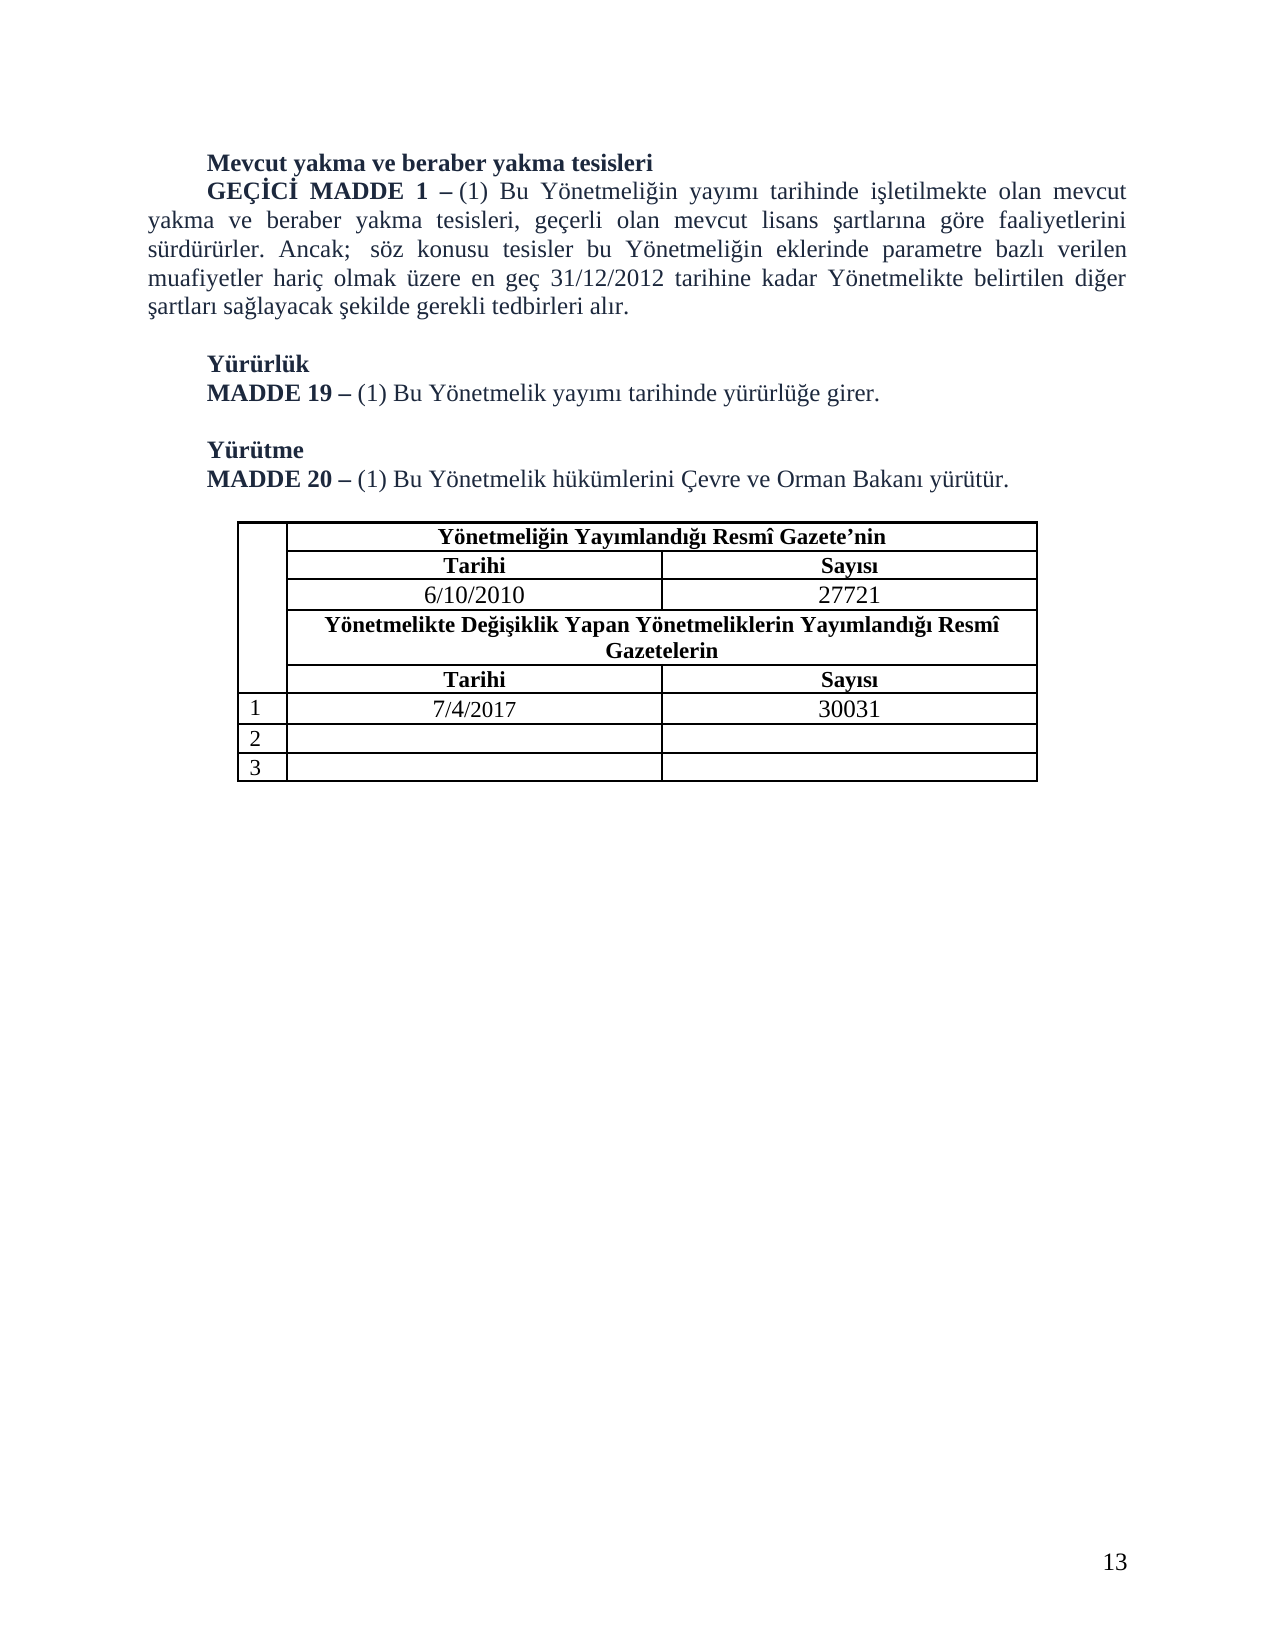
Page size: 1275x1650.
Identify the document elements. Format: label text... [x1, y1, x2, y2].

table_cell 2 [239, 725, 286, 752]
table_cell [663, 725, 1036, 752]
text MADDE 20 – (1) Bu Yönetmelik hükümlerini Çevre ve Orman Bakanı yürütür. [148, 464, 1127, 493]
table_cell 6/10/2010 [288, 580, 661, 609]
table_cell Sayısı [663, 552, 1036, 578]
text Yürürlük [148, 349, 1127, 378]
table_cell [663, 754, 1036, 780]
table_cell Sayısı [663, 666, 1036, 692]
table_cell Tarihi [288, 666, 661, 692]
table_cell [288, 725, 661, 752]
text MADDE 19 – (1) Bu Yönetmelik yayımı tarihinde yürürlüğe girer. [148, 378, 1127, 406]
text Yürütme [148, 435, 1127, 464]
table_header [239, 524, 286, 692]
text GEÇİCİ MADDE 1 – (1) Bu Yönetmeliğin yayımı tarihinde işletilmekte olan mevcut yakma ve beraber yakma tesisleri, geçerli olan mevcut lisans şartlarına göre faaliyetlerini sürdürürler. Ancak; söz konusu tesisler bu Yönetmeliğin eklerinde parametre bazlı verilen muafiyetler hariç olmak üzere en geç 31/12/2012 tarihine kadar Yönetmelikte belirtilen diğer şartları sağlayacak şekilde gerekli tedbirleri alır. [148, 176, 1127, 320]
table_cell [288, 754, 661, 780]
text Mevcut yakma ve beraber yakma tesisleri [148, 148, 1127, 176]
table_cell Yönetmelikte Değişiklik Yapan Yönetmeliklerin Yayımlandığı Resmî Gazetelerin [288, 611, 1036, 664]
table_cell 30031 [663, 694, 1036, 723]
table_cell 27721 [663, 580, 1036, 609]
table_header Yönetmeliğin Yayımlandığı Resmî Gazete’nin [288, 524, 1036, 550]
table_cell Tarihi [288, 552, 661, 578]
table_cell 1 [239, 694, 286, 723]
table_cell 3 [239, 754, 286, 780]
table_cell 7/4/2017 [288, 694, 661, 723]
